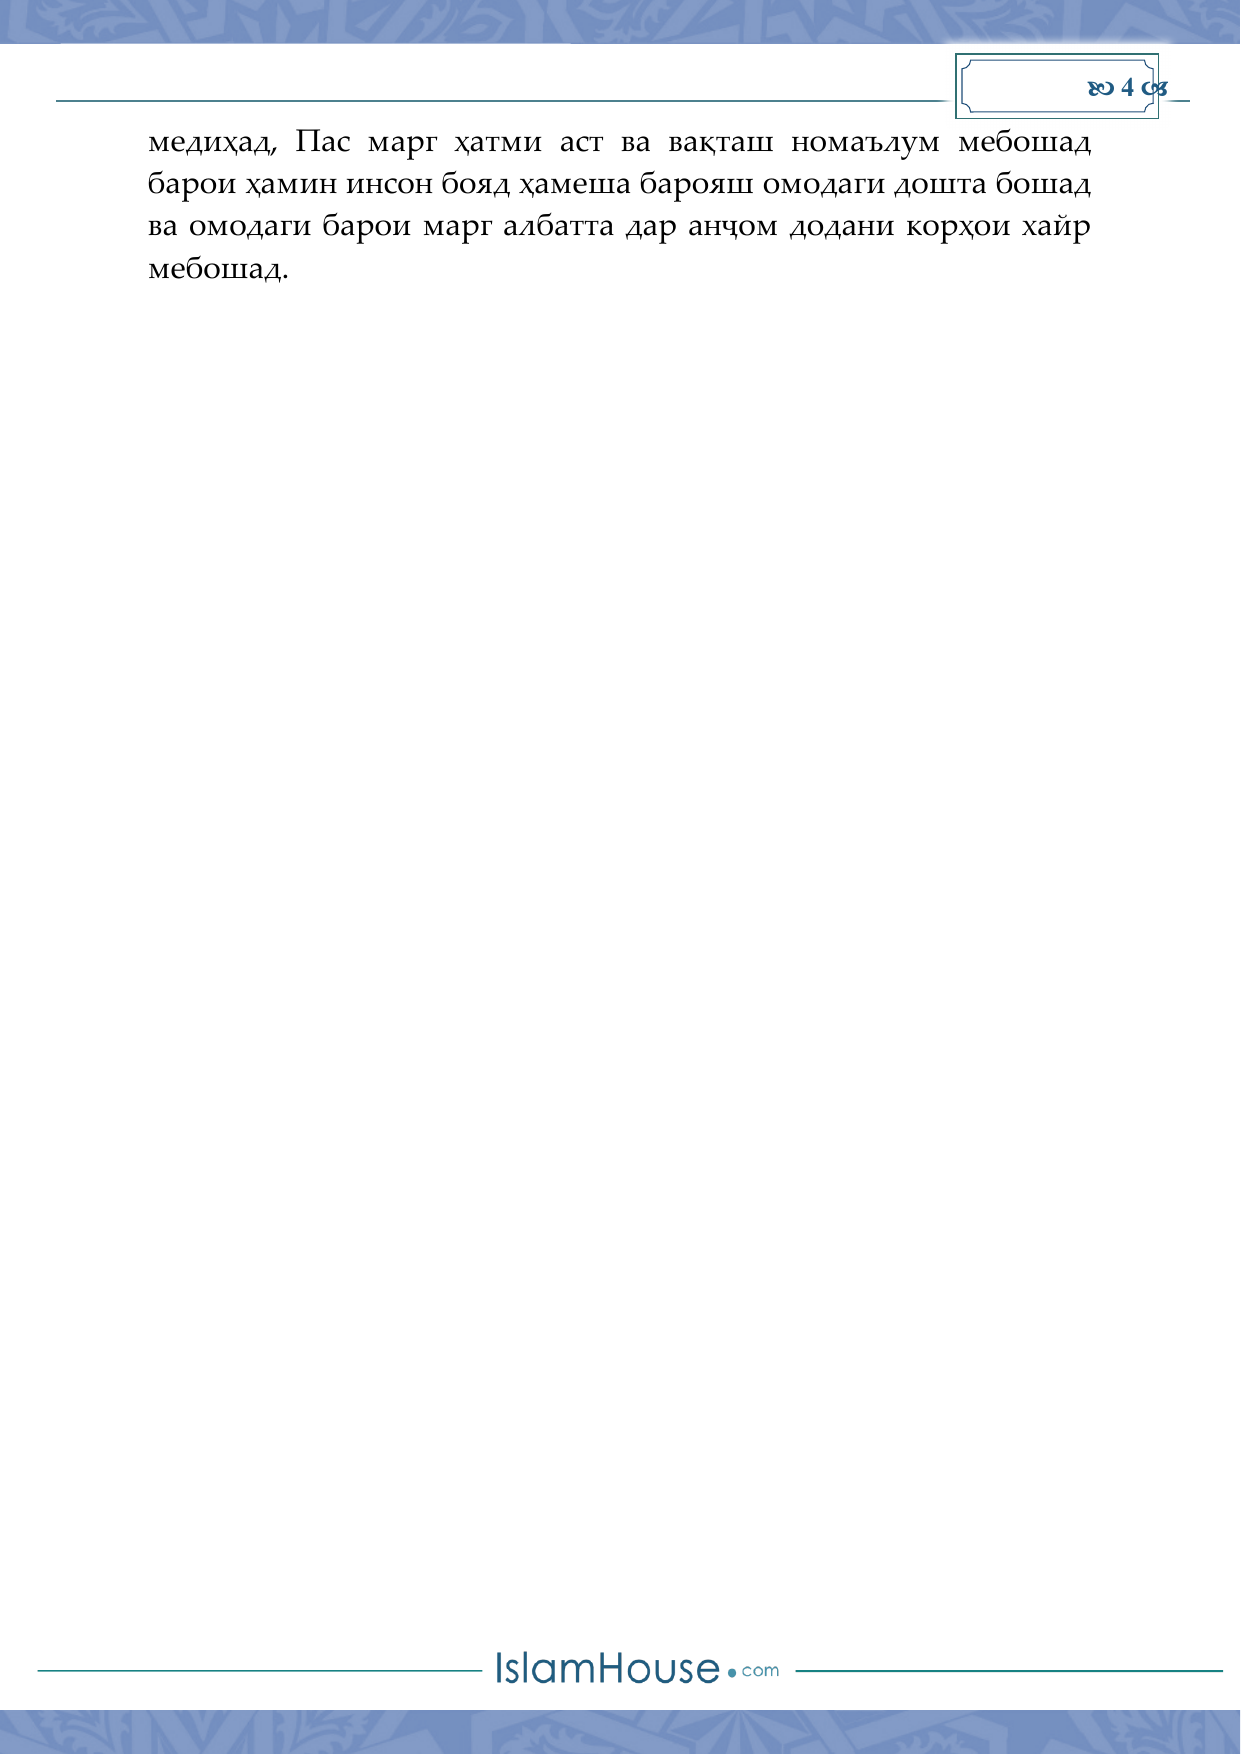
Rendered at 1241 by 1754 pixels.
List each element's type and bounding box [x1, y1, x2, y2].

picture [487, 1646, 1224, 1691]
text [148, 118, 1092, 287]
picture [28, 1645, 483, 1691]
